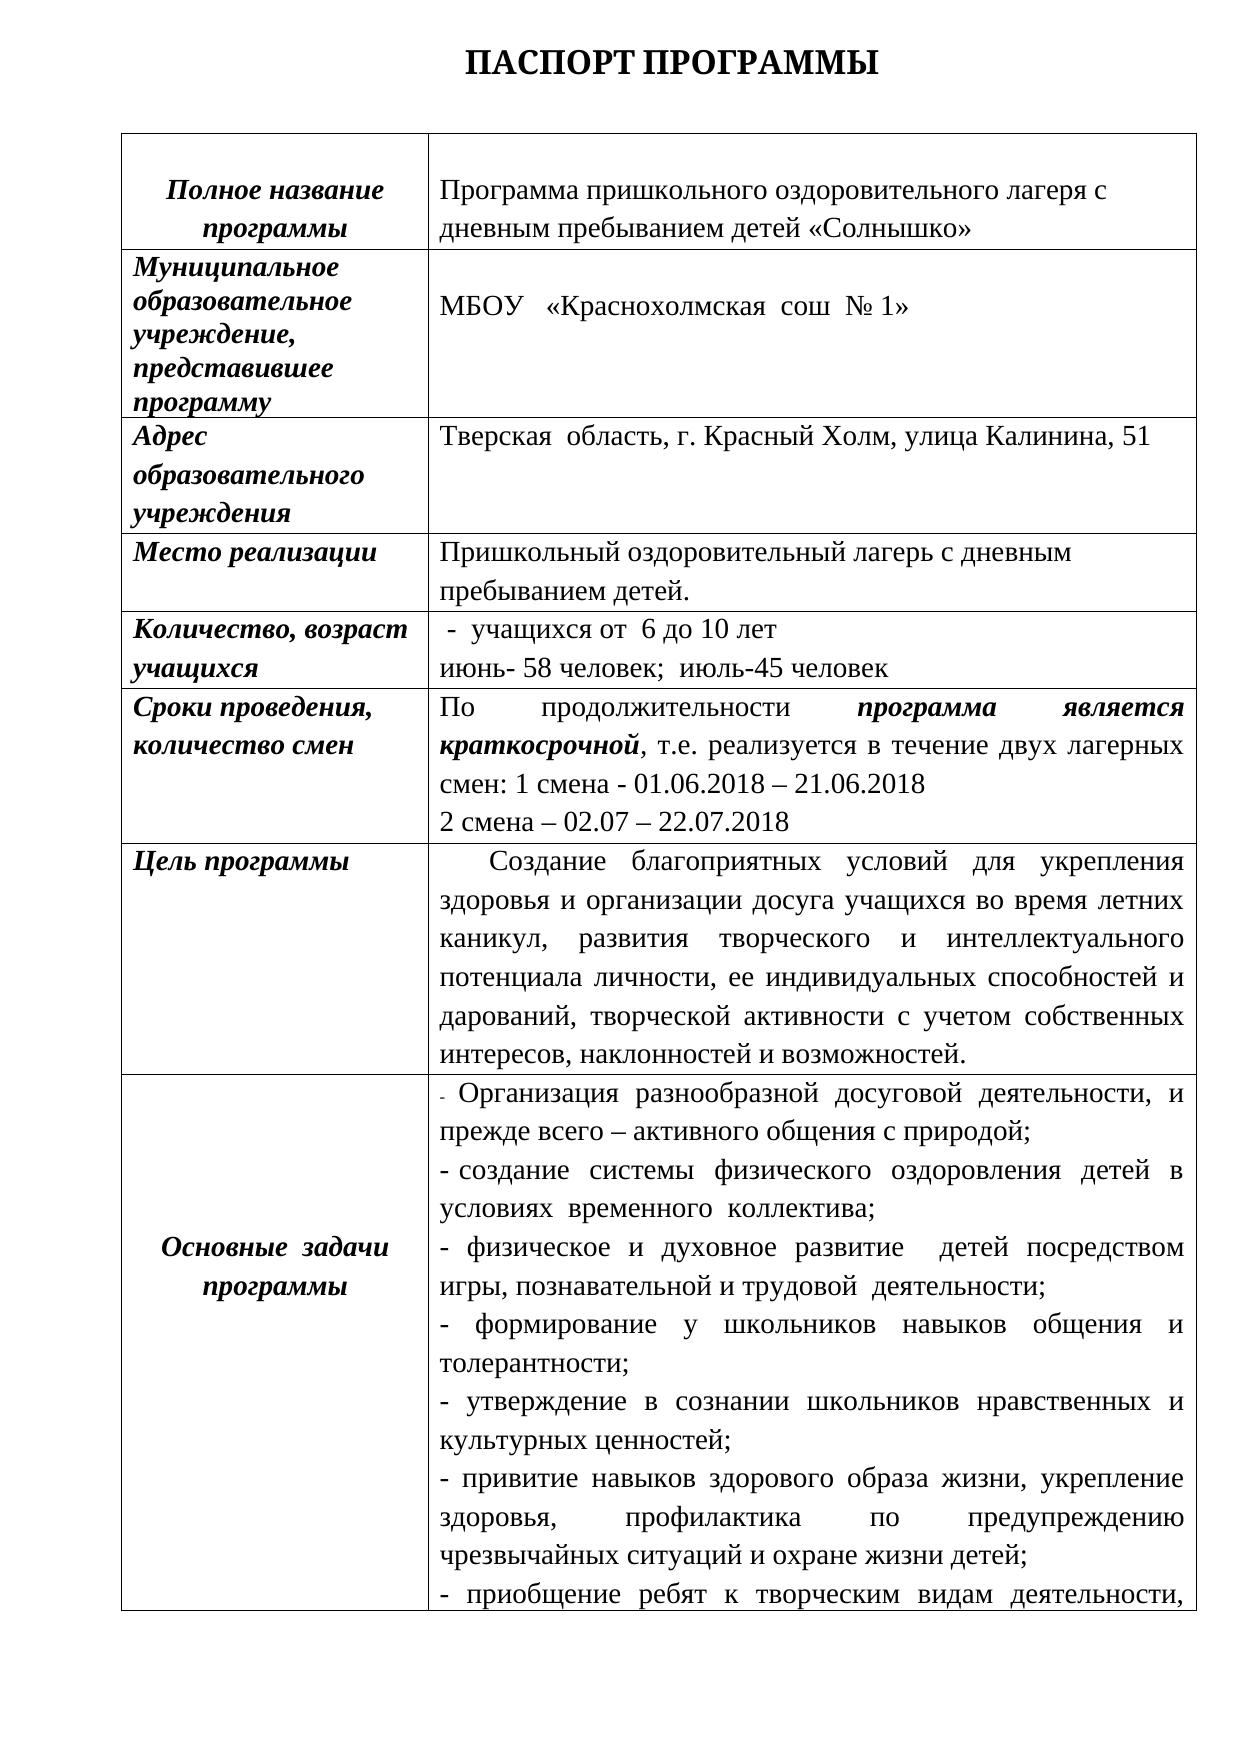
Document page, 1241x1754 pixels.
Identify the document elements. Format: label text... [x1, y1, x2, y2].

table_cell Муниципальное образовательное учреждение, представившее программу [122, 250, 428, 417]
table_cell - учащихся от 6 до 10 лет июнь- 58 человек; июль-45 человек [429, 612, 1196, 688]
table_cell Цель программы [122, 844, 428, 1074]
table_header Программа пришкольного оздоровительного лагеря с дневным пребыванием детей «Солнышко» [429, 134, 1196, 248]
table_cell Сроки проведения, количество смен [122, 689, 428, 842]
table_cell МБОУ «Краснохолмская сош № 1» [429, 250, 1196, 417]
table_cell По продолжительности программа является краткосрочной, т.е. реализуется в течение двух лагерных смен: 1 смена - 01.06.2018 – 21.06.2018 2 смена – 02.07 – 22.07.2018 [429, 689, 1196, 842]
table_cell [429, 1075, 1196, 1609]
table_cell Место реализации [122, 534, 428, 611]
table_header Полное название программы [122, 134, 428, 248]
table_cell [122, 1075, 428, 1609]
table_cell Количество, возраст учащихся [122, 612, 428, 688]
table_cell Создание благоприятных условий для укрепления здоровья и организации досуга учащихся во время летних каникул, развития творческого и интеллектуального потенциала личности, ее индивидуальных способностей и дарований, творческой активности с учетом собственных интересов, наклонностей и возможностей. [429, 844, 1196, 1074]
text ПАСПОРТ ПРОГРАММЫ [133, 44, 1211, 83]
table_cell Адрес образовательного учреждения [122, 418, 428, 533]
table_cell Тверская область, г. Красный Холм, улица Калинина, 51 [429, 418, 1196, 533]
table_cell Пришкольный оздоровительный лагерь с дневным пребыванием детей. [429, 534, 1196, 611]
